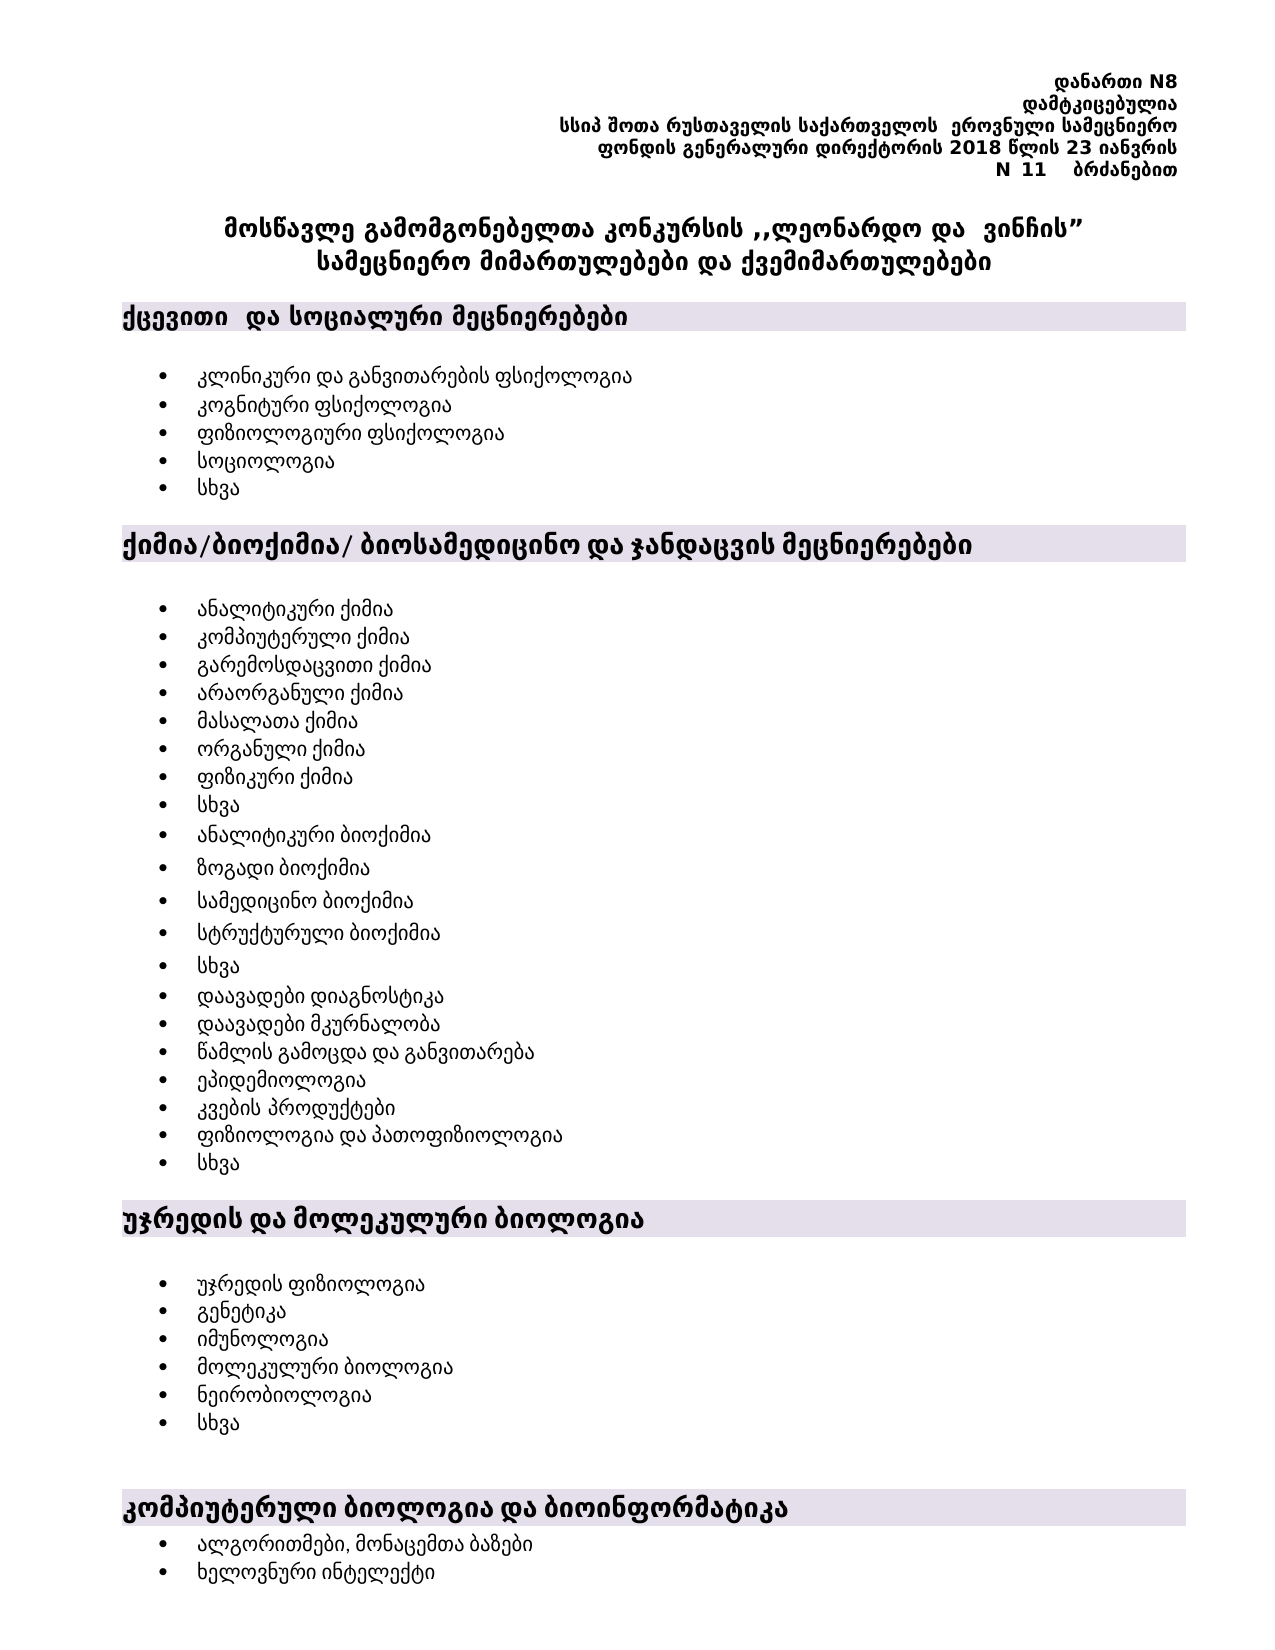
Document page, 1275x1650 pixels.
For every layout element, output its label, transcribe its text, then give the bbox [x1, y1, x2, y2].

subtitle ქცევითი და სოციალური მეცნიერებები [122, 302, 1186, 331]
list სამედიცინო ბიოქიმია [159, 886, 1186, 914]
list ორგანული ქიმია [159, 737, 1186, 761]
list მასალათა ქიმია [159, 709, 1186, 733]
list ფიზიოლოგიური ფსიქოლოგია [159, 421, 1186, 445]
list დაავადები დიაგნოსტიკა [159, 984, 1186, 1008]
list სხვა [159, 951, 1186, 979]
list ანალიტიკური ბიოქიმია [159, 821, 1186, 849]
list დაავადები მკურნალობა [159, 1012, 1186, 1036]
list ფიზიკური ქიმია [159, 765, 1186, 789]
list იმუნოლოგია [159, 1327, 1186, 1352]
text სსიპ შოთა რუსთაველის საქართველოს ეროვნული სამეცნიერო [122, 115, 1178, 137]
list უჯრედის ფიზიოლოგია [159, 1272, 1186, 1296]
list ხელოვნური ინტელექტი [159, 1560, 1186, 1585]
list ანალიტიკური ქიმია [159, 597, 1186, 621]
list სხვა [159, 793, 1186, 817]
list გენეტიკა [159, 1299, 1186, 1324]
subtitle უჯრედის და მოლეკულური ბიოლოგია [122, 1200, 1186, 1237]
list ზოგადი ბიოქიმია [159, 853, 1186, 882]
list კლინიკური და განვითარების ფსიქოლოგია [159, 364, 1186, 389]
subtitle კომპიუტერული ბიოლოგია და ბიოინფორმატიკა [122, 1489, 1186, 1526]
text ფონდის გენერალური დირექტორის 2018 წლის 23 იანვრის [122, 137, 1178, 158]
text დამტკიცებულია [122, 93, 1178, 115]
list კვების პროდუქტები [159, 1096, 1186, 1120]
list სხვა [159, 1151, 1186, 1176]
list არაორგანული ქიმია [159, 681, 1186, 705]
subtitle ქიმია/ბიოქიმია/ ბიოსამედიცინო და ჯანდაცვის მეცნიერებები [122, 525, 1186, 562]
list ეპიდემიოლოგია [159, 1068, 1186, 1092]
subtitle მოსწავლე გამომგონებელთა კონკურსის ,,ლეონარდო და ვინჩის” [122, 214, 1186, 243]
list ფიზიოლოგია და პათოფიზიოლოგია [159, 1123, 1186, 1148]
list სხვა [159, 476, 1186, 501]
list სხვა [159, 1411, 1186, 1435]
subtitle სამეცნიერო მიმართულებები და ქვემიმართულებები [122, 247, 1186, 277]
list წამლის გამოცდა და განვითარება [159, 1040, 1186, 1064]
list სტრუქტურული ბიოქიმია [159, 918, 1186, 947]
list კომპიუტერული ქიმია [159, 625, 1186, 649]
list გარემოსდაცვითი ქიმია [159, 653, 1186, 677]
text დანართი N8 [122, 71, 1178, 93]
list მოლეკულური ბიოლოგია [159, 1355, 1186, 1379]
list სოციოლოგია [159, 449, 1186, 473]
list ნეირობიოლოგია [159, 1383, 1186, 1407]
list ალგორითმები, მონაცემთა ბაზები [159, 1531, 1186, 1557]
text N 11 ბრძანებით [122, 158, 1178, 180]
list კოგნიტური ფსიქოლოგია [159, 393, 1186, 417]
